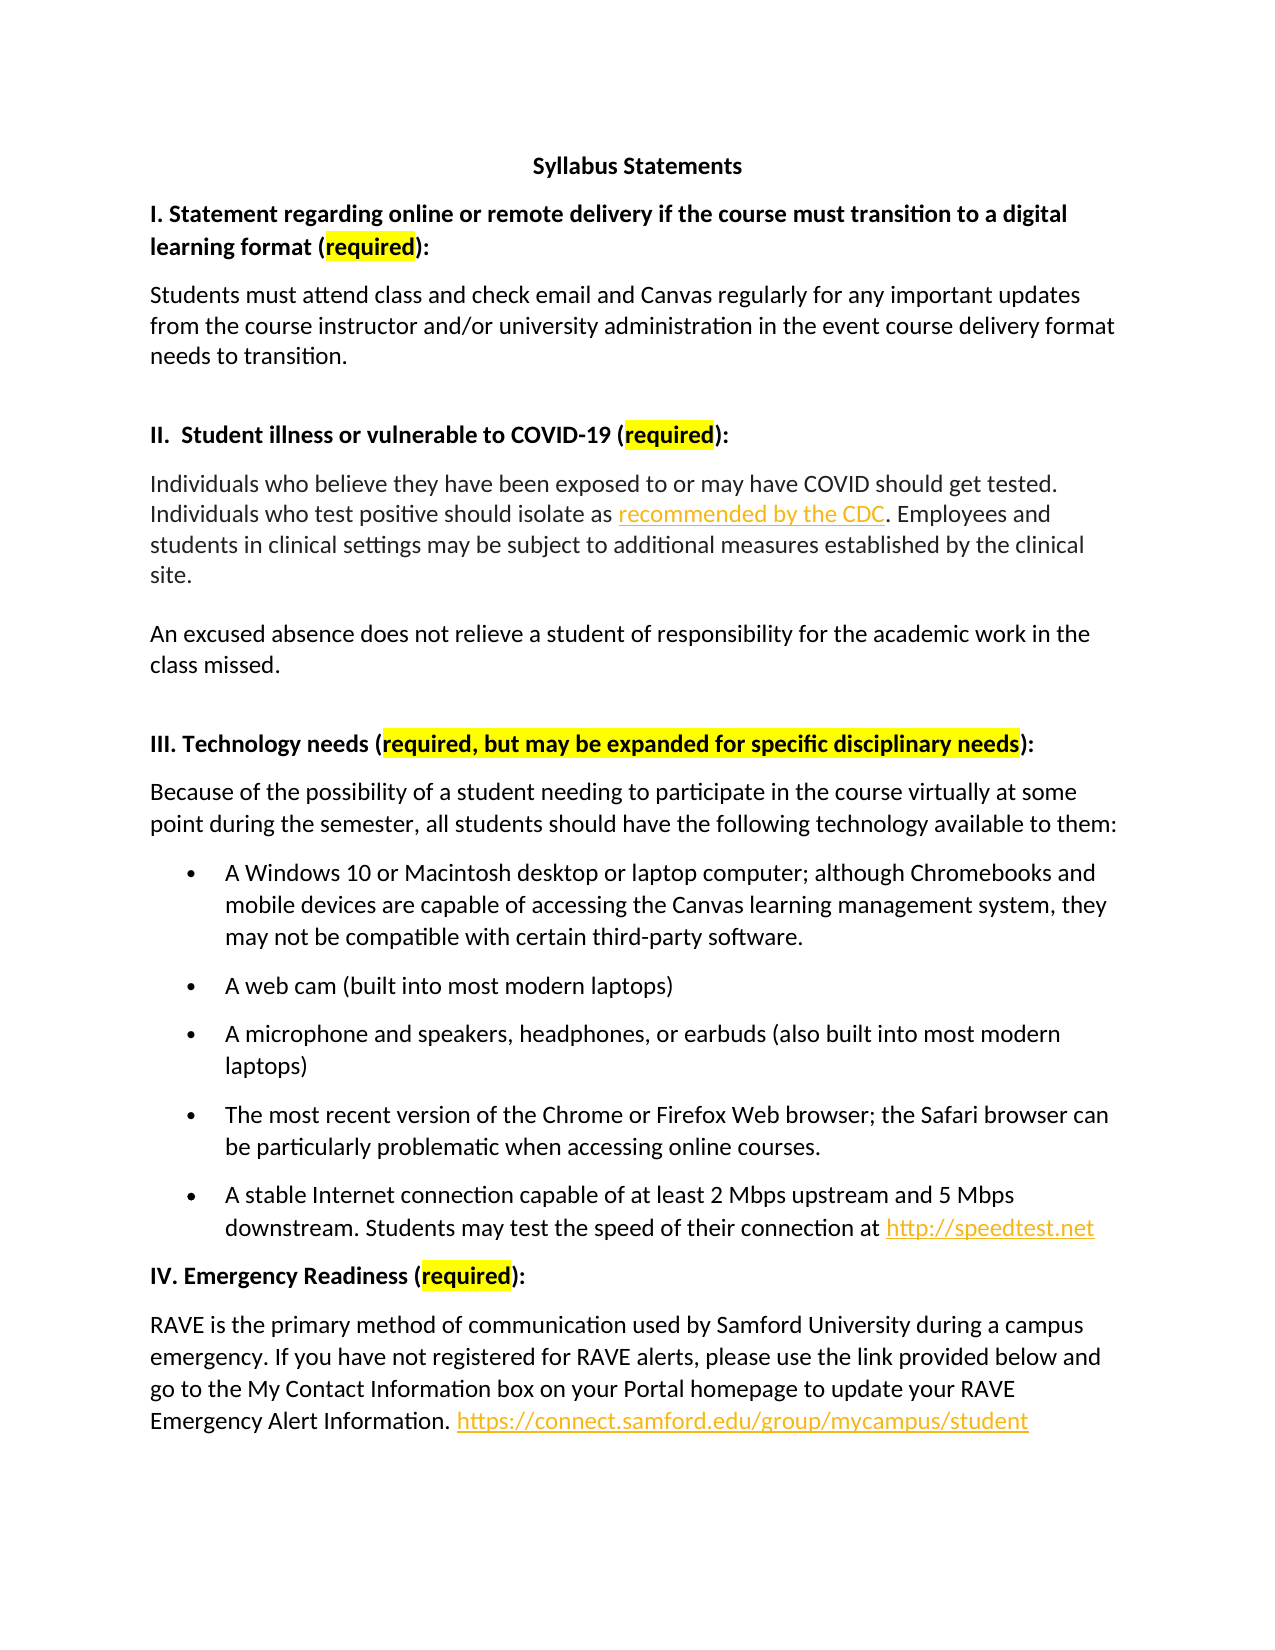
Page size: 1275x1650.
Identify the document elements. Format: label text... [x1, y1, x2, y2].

text II. Student illness or vulnerable to COVID-19 (required): [150, 419, 1125, 450]
text IV. Emergency Readiness (required): [150, 1260, 422, 1291]
list A web cam (built into most modern laptops) [187, 970, 1125, 1000]
text I. Statement regarding online or remote delivery if the course must transition to a digital learning format (required): [150, 199, 1125, 261]
list A Windows 10 or Macintosh desktop or laptop computer; although Chromebooks and mobile devices are capable of accessing the Canvas learning management system, they may not be compatible with certain third-party software. [187, 857, 1125, 952]
text RAVE is the primary method of communication used by Samford University during a campus emergency. If you have not registered for RAVE alerts, please use the link provided below and go to the My Contact Information box on your Portal homepage to update your RAVE Emergency Alert Information. https://connect.samford.edu/group/mycampus/student [150, 1309, 1125, 1435]
text IV. Emergency Readiness (required): [511, 1260, 1125, 1291]
text Individuals who believe they have been exposed to or may have COVID should get tested. Individuals who test positive should isolate as recommended by the CDC. Employees and students in clinical settings may be subject to additional measures established by the clinical site. [150, 468, 1125, 590]
text Because of the possibility of a student needing to participate in the course virtually at some point during the semester, all students should have the following technology available to them: [150, 777, 1125, 839]
text III. Technology needs (required, but may be expanded for specific disciplinary needs): [150, 728, 383, 758]
text Students must attend class and check email and Canvas regularly for any important updates from the course instructor and/or university administration in the event course delivery format needs to transition. [150, 279, 1125, 371]
list A stable Internet connection capable of at least 2 Mbps upstream and 5 Mbps downstream. Students may test the speed of their connection at http://speedtest.net [187, 1180, 1125, 1242]
text Syllabus Statements [150, 150, 1125, 181]
text An excused absence does not relieve a student of responsibility for the academic work in the class missed. [150, 618, 1125, 679]
list A microphone and speakers, headphones, or earbuds (also built into most modern laptops) [187, 1018, 1125, 1081]
list The most recent version of the Chrome or Firefox Web browser; the Safari browser can be particularly problematic when accessing online courses. [187, 1099, 1125, 1162]
